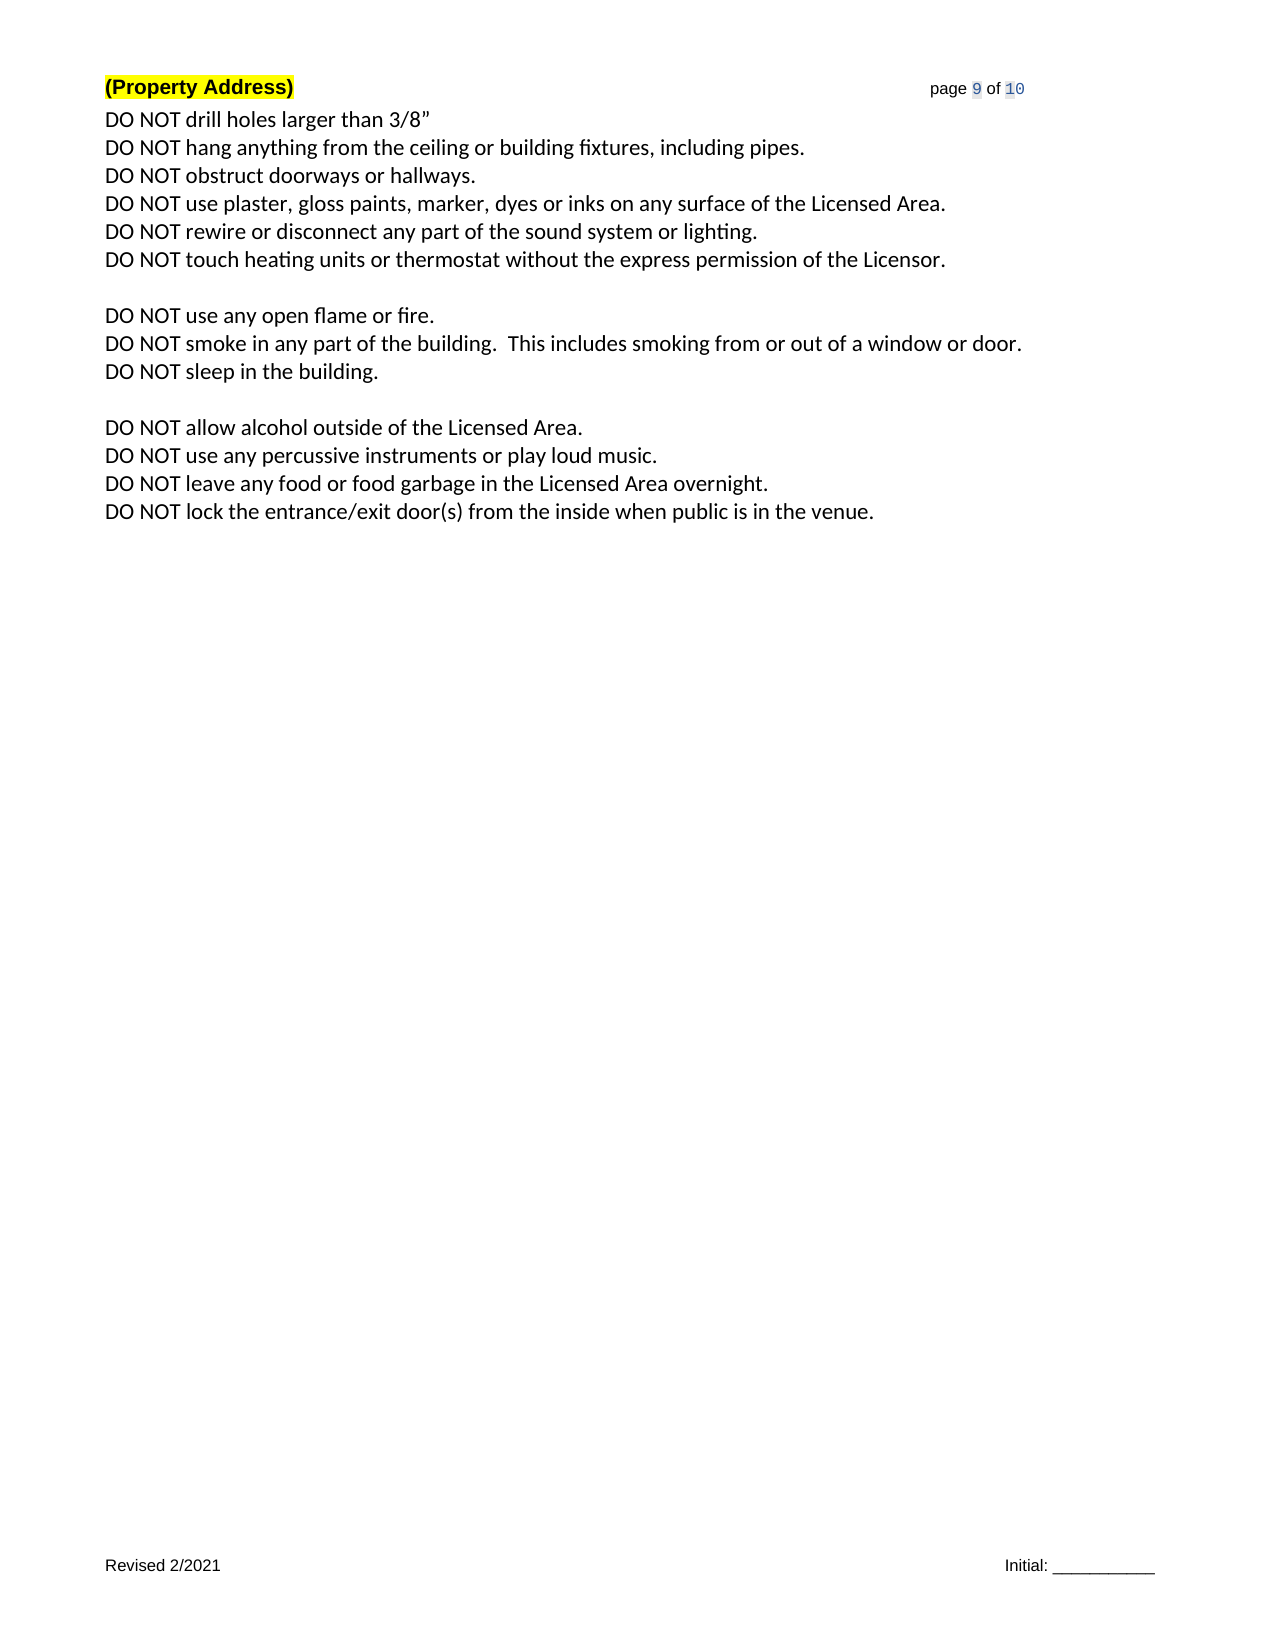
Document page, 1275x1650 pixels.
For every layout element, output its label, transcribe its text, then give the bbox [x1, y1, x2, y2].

text DO NOT smoke in any part of the building. This includes smoking from or out of a window or door. [105, 329, 1170, 357]
text DO NOT allow alcohol outside of the Licensed Area. [105, 413, 1170, 441]
text DO NOT sleep in the building. [105, 357, 1170, 385]
text DO NOT use any percussive instruments or play loud music. [105, 441, 1170, 469]
text DO NOT use plaster, gloss paints, marker, dyes or inks on any surface of the Licensed Area. [105, 189, 1170, 217]
text DO NOT drill holes larger than 3/8” [105, 105, 1170, 133]
text DO NOT touch heating units or thermostat without the express permission of the Licensor. [105, 245, 1170, 273]
text DO NOT lock the entrance/exit door(s) from the inside when public is in the venue. [105, 497, 1170, 525]
text DO NOT rewire or disconnect any part of the sound system or lighting. [105, 217, 1170, 245]
text DO NOT hang anything from the ceiling or building fixtures, including pipes. [105, 133, 1170, 161]
text DO NOT leave any food or food garbage in the Licensed Area overnight. [105, 469, 1170, 497]
text DO NOT use any open flame or fire. [105, 301, 1170, 329]
text DO NOT obstruct doorways or hallways. [105, 161, 1170, 189]
